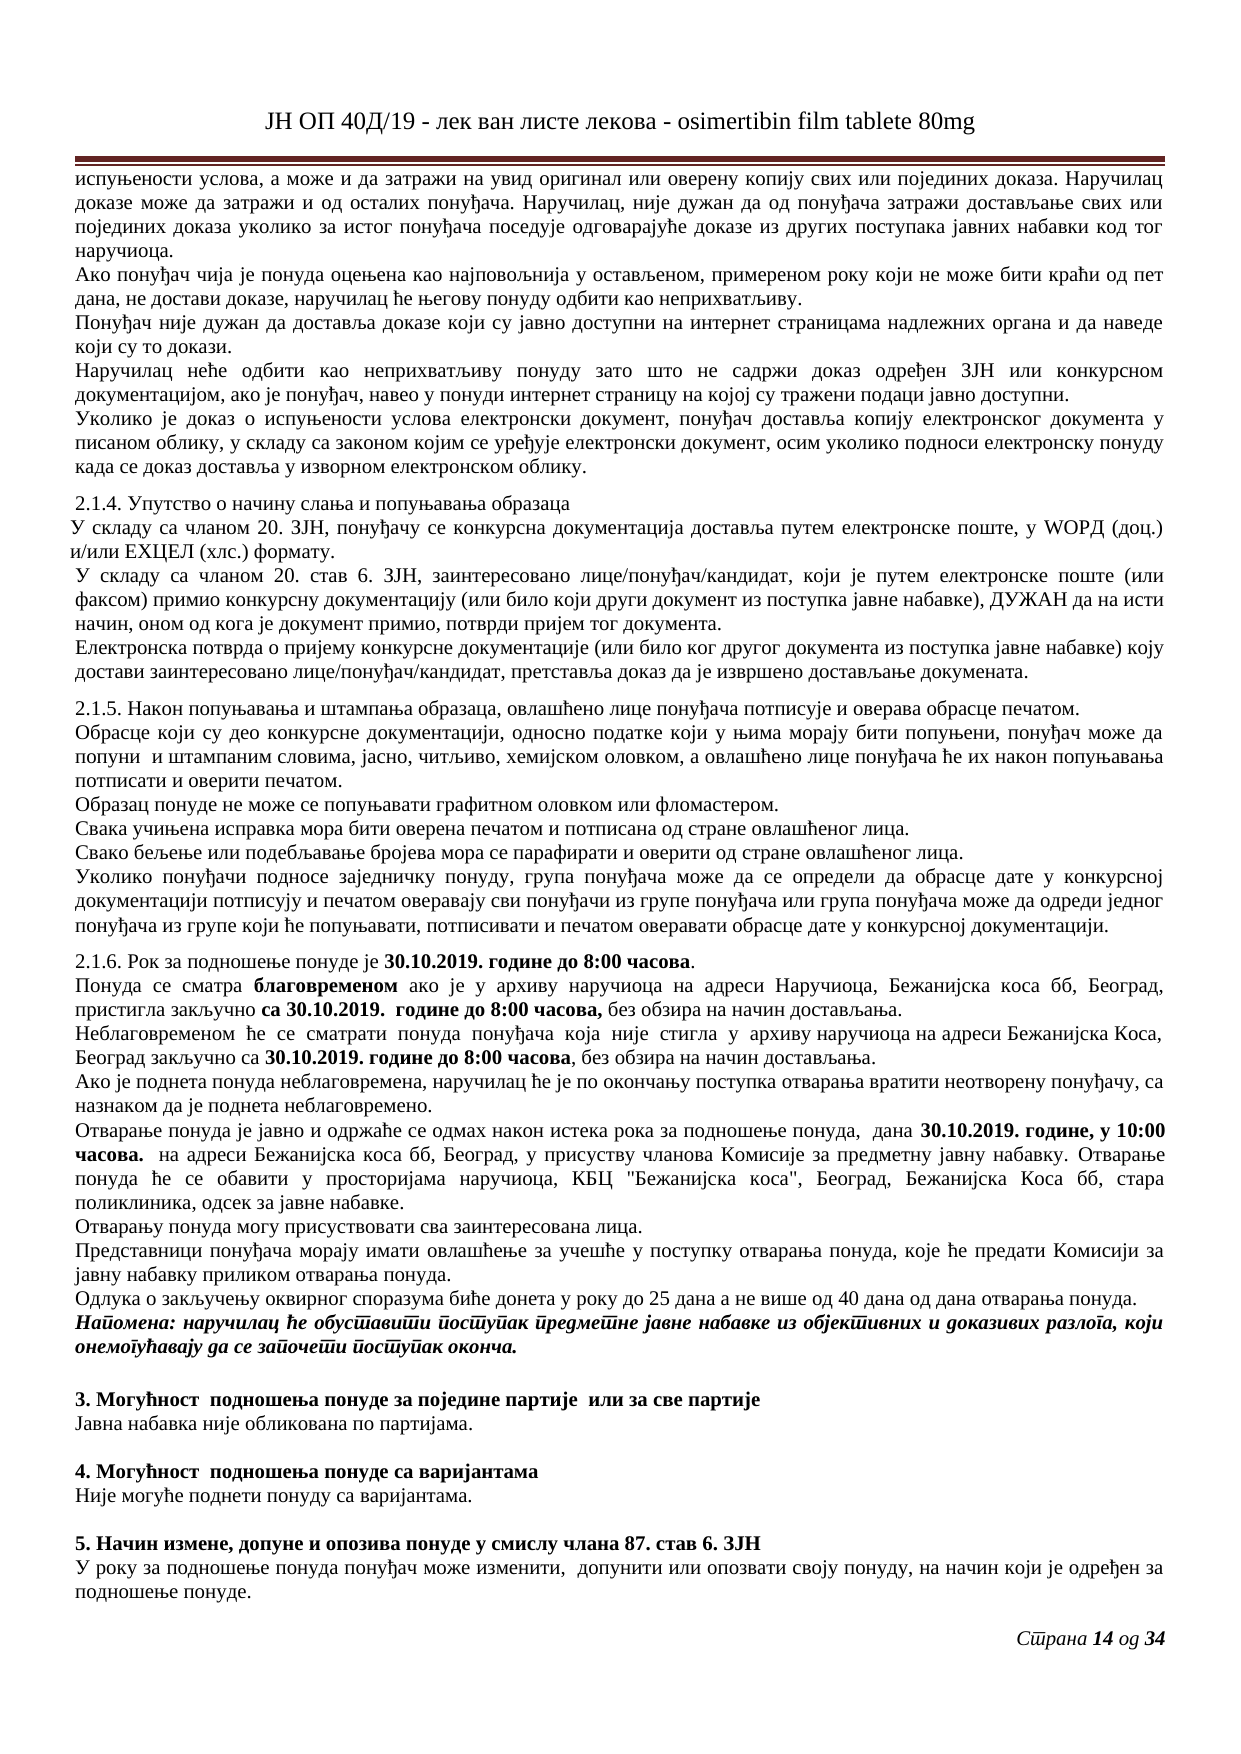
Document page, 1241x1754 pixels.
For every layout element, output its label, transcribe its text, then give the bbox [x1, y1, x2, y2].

text У року за подношење понуда понуђач може изменити, допунити или опозвати своју понуду, на начин који је одређен за подношење понуде. [75, 1555, 1165, 1603]
text 3. Могућност подношења понуде за поједине партије или за све партије [75, 1387, 1165, 1411]
text Неблаговременом ће се сматрати понуда понуђача која није стигла у архиву наручиоца на адреси Бежанијска Коса, Београд закључно са 30.10.2019. године до 8:00 часова, без обзира на начин достављања. [75, 1021, 1165, 1069]
text Уколико је доказ о испуњености услова електронски документ, понуђач доставља копију електронског документа у писаном облику, у складу са законом којим се уређује електронски документ, осим уколико подноси електронску понуду када се доказ доставља у изворном електронском облику. [75, 406, 1165, 478]
text Jaвна набавка није обликована по партијама. [75, 1411, 1165, 1435]
text У складу са чланом 20. ЗЈН, понуђачу се конкурсна документација доставља путем електронске поште, у WОРД (доц.) и/или ЕXЦЕЛ (xлс.) формату. [70, 515, 1165, 563]
text Свака учињена исправка мора бити оверена печатом и потписана од стране овлашћеног лица. [75, 816, 1165, 840]
text 2.1.6. Рок за подношење понуде је 30.10.2019. године до 8:00 часова. [75, 949, 1165, 973]
text 2.1.4. Упутство о начину слања и попуњавања образаца [75, 491, 1165, 515]
text У складу са чланом 20. став 6. ЗЈН, заинтересовано лице/понуђач/кандидат, који је путем електронске поште (или факсом) примио конкурсну документацију (или било који други документ из поступка јавне набавке), ДУЖАН да на исти начин, оном од кога је документ примио, потврди пријем тог документа. [75, 563, 1165, 635]
text Ако је поднета понуда неблаговремена, наручилац ће је по окончању поступка отварања вратити неотворену понуђачу, са назнаком да је поднета неблаговремено. [75, 1069, 1165, 1117]
text Понуда се сматра благовременом ако је у архиву наручиоца на адреси Наручиоца, Бежанијска коса бб, Београд, пристигла закључно са 30.10.2019. године до 8:00 часова, без обзира на начин достављања. [75, 973, 1165, 1021]
text Ако понуђач чија је понуда оцењена као најповољнија у остављеном, примереном року који не може бити краћи од пет дана, не достави доказе, наручилац ће његову понуду одбити као неприхватљиву. [75, 262, 1165, 310]
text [75, 166, 1165, 262]
text Образац понуде не може се попуњавати графитном оловком или фломастером. [75, 792, 1165, 816]
text Уколико понуђачи подносе заједничку понуду, група понуђача може да се определи да обрасце дате у конкурсној документацији потписују и печатом оверавају сви понуђачи из групе понуђача или група понуђача може да одреди једног понуђача из групе који ће попуњавати, потписивати и печатом оверавати обрасце дате у конкурсној документацији. [75, 864, 1165, 937]
text Отварање понуда је јавно и одржаће се одмах након истека рока за подношење понуда, дана 30.10.2019. године, у 10:00 часова. на адреси Бежанијска коса бб, Београд, у присуству чланова Комисије за предметну јавну набавку. Отварање понуда ће се обавити у просторијама наручиоца, КБЦ "Бежанијска коса", Београд, Бежанијска Коса бб, стара поликлиника, одсек за јавне набавке. [75, 1117, 1165, 1214]
text Представници понуђача морају имати овлашћење за учешће у поступку отварања понуда, које ће предати Комисији за јавну набавку приликом отварања понуда. [75, 1238, 1165, 1286]
text Није могуће поднети понуду са варијантама. [75, 1483, 1165, 1507]
text Одлука о закључењу оквирног споразума биће донета у року до 25 дана а не више од 40 дана од дана отварања понуда. [75, 1286, 1165, 1310]
text Електронска потврда о пријему конкурсне документације (или било ког другог документа из поступка јавне набавке) коју достави заинтересовано лице/понуђач/кандидат, претставља доказ да је извршено достављање докумената. [75, 635, 1165, 683]
text Свако бељење или подебљавање бројева мора се парафирати и оверити од стране овлашћеног лица. [75, 840, 1165, 864]
text 4. Могућност подношења понуде са варијантама [75, 1459, 1165, 1483]
text Напомена: наручилац ће обуставити поступак предметне јавне набавке из објективних и доказивих разлога, који онемогућавају да се започети поступак оконча. [75, 1310, 1165, 1358]
text Обрасце који су део конкурсне документацији, односно податке који у њима морају бити попуњени, понуђач може да попуни и штампаним словима, јасно, читљиво, хемијском оловком, а овлашћено лице понуђача ће их након попуњавања потписати и оверити печатом. [75, 720, 1165, 792]
text 5. Начин измене, допуне и опозива понуде у смислу члана 87. став 6. ЗЈН [75, 1531, 1165, 1555]
text Наручилац неће одбити као неприхватљиву понуду зато што не садржи доказ одређен ЗЈН или конкурсном документацијом, ако је понуђач, навео у понуди интернет страницу на којој су тражени подаци јавно доступни. [75, 358, 1165, 406]
text 2.1.5. Након попуњавања и штампања образаца, овлашћено лице понуђача потписује и оверава обрасце печатом. [75, 696, 1165, 720]
text Понуђач није дужан да доставља доказе који су јавно доступни на интернет страницама надлежних органа и да наведе који су то докази. [75, 310, 1165, 358]
text Отварању понуда могу присуствовати сва заинтересована лица. [75, 1214, 1165, 1238]
